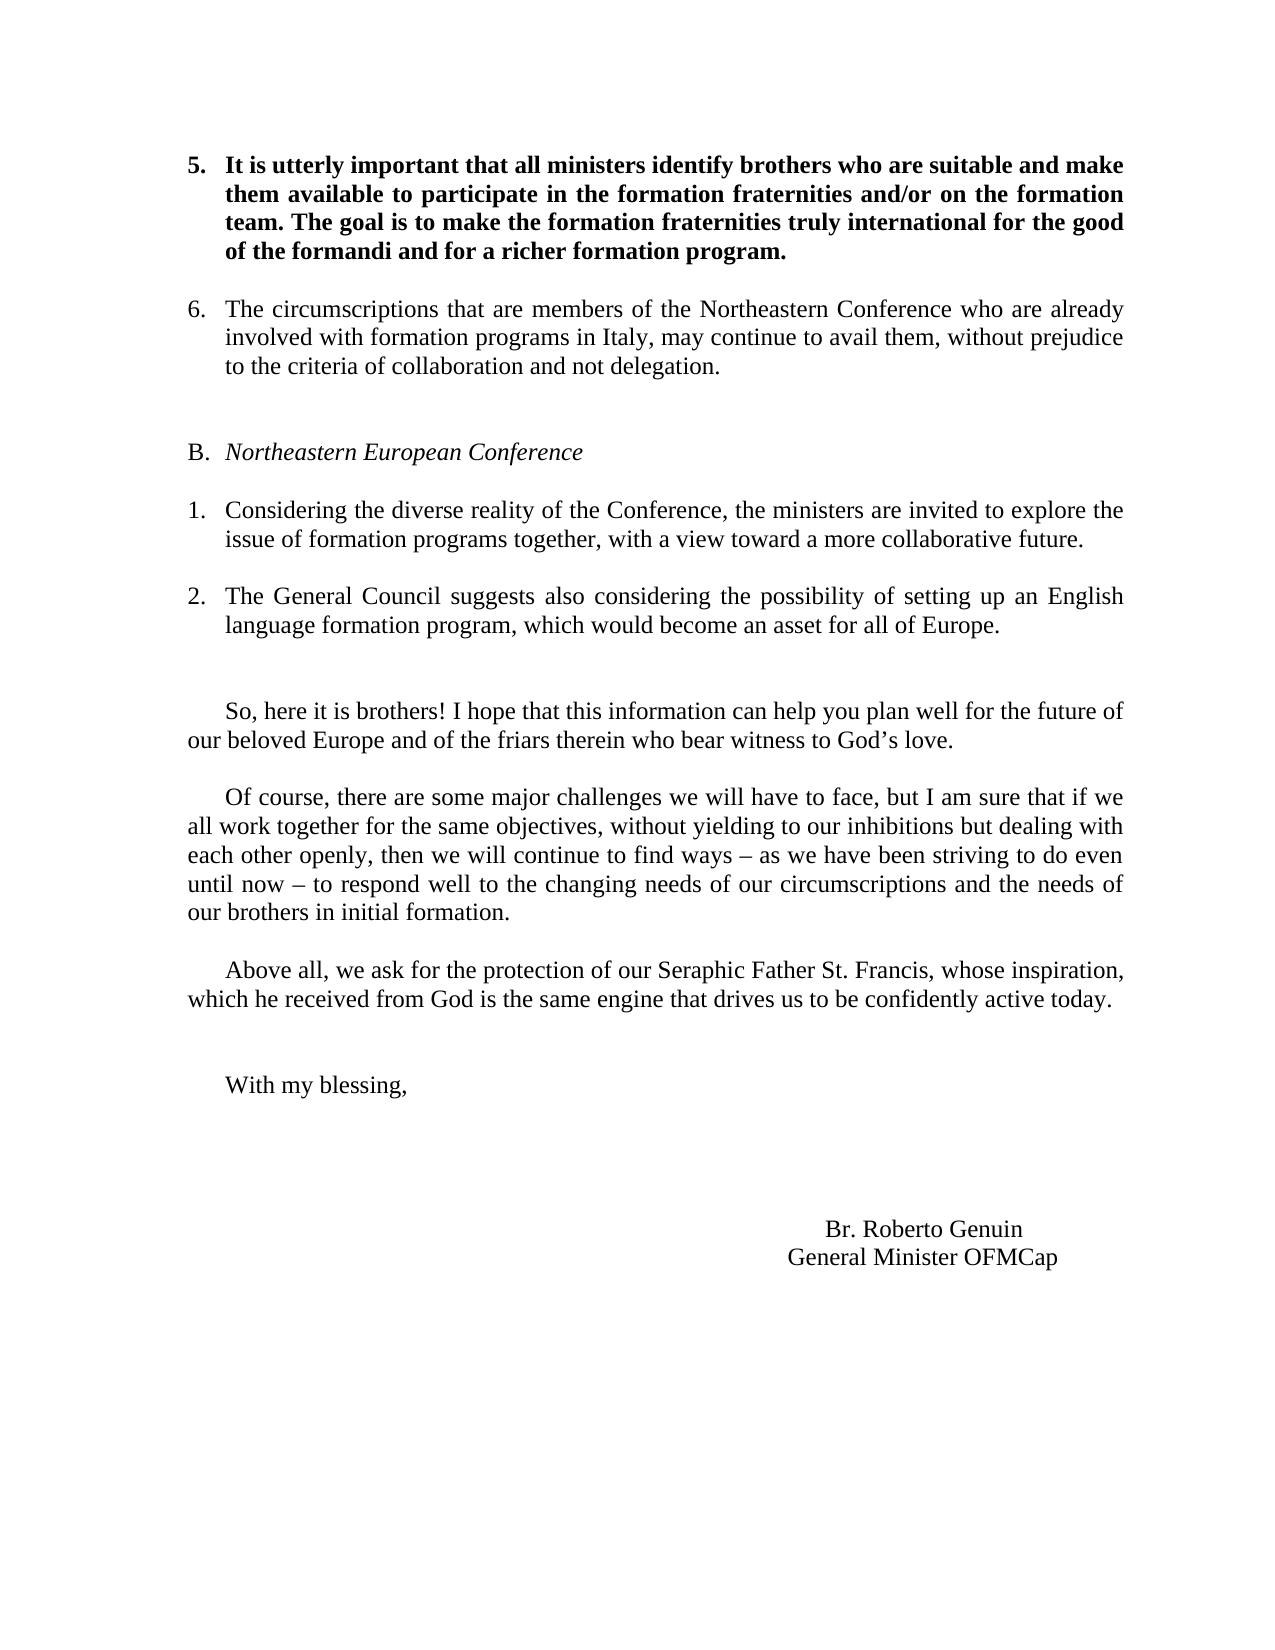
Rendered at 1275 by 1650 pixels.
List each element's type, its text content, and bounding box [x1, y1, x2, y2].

text Of course, there are some major challenges we will have to face, but I am sure that if we all work together for the same objectives, without yielding to our inhibitions but dealing with each other openly, then we will continue to find ways – as we have been striving to do even until now – to respond well to the changing needs of our circumscriptions and the needs of our brothers in initial formation. [187, 782, 1125, 926]
text So, here it is brothers! I hope that this information can help you plan well for the future of our beloved Europe and of the friars therein who bear witness to God’s love. [187, 696, 1125, 754]
list The circumscriptions that are members of the Northeastern Conference who are already involved with formation programs in Italy, may continue to avail them, without prejudice to the criteria of collaboration and not delegation. [187, 294, 1125, 380]
text General Minister OFMCap [712, 1242, 1125, 1271]
list Northeastern European Conference [187, 437, 1125, 466]
list The General Council suggests also considering the possibility of setting up an English language formation program, which would become an asset for all of Europe. [187, 581, 1125, 639]
text With my blessing, [187, 1070, 1125, 1099]
list It is utterly important that all ministers identify brothers who are suitable and make them available to participate in the formation fraternities and/or on the formation team. The goal is to make the formation fraternities truly international for the good of the formandi and for a richer formation program. [187, 150, 1125, 265]
text Above all, we ask for the protection of our Seraphic Father St. Francis, whose inspiration, which he received from God is the same engine that drives us to be confidently active today. [187, 955, 1125, 1012]
text Br. Roberto Genuin [787, 1214, 1125, 1242]
list Considering the diverse reality of the Conference, the ministers are invited to explore the issue of formation programs together, with a view toward a more collaborative future. [187, 495, 1125, 552]
